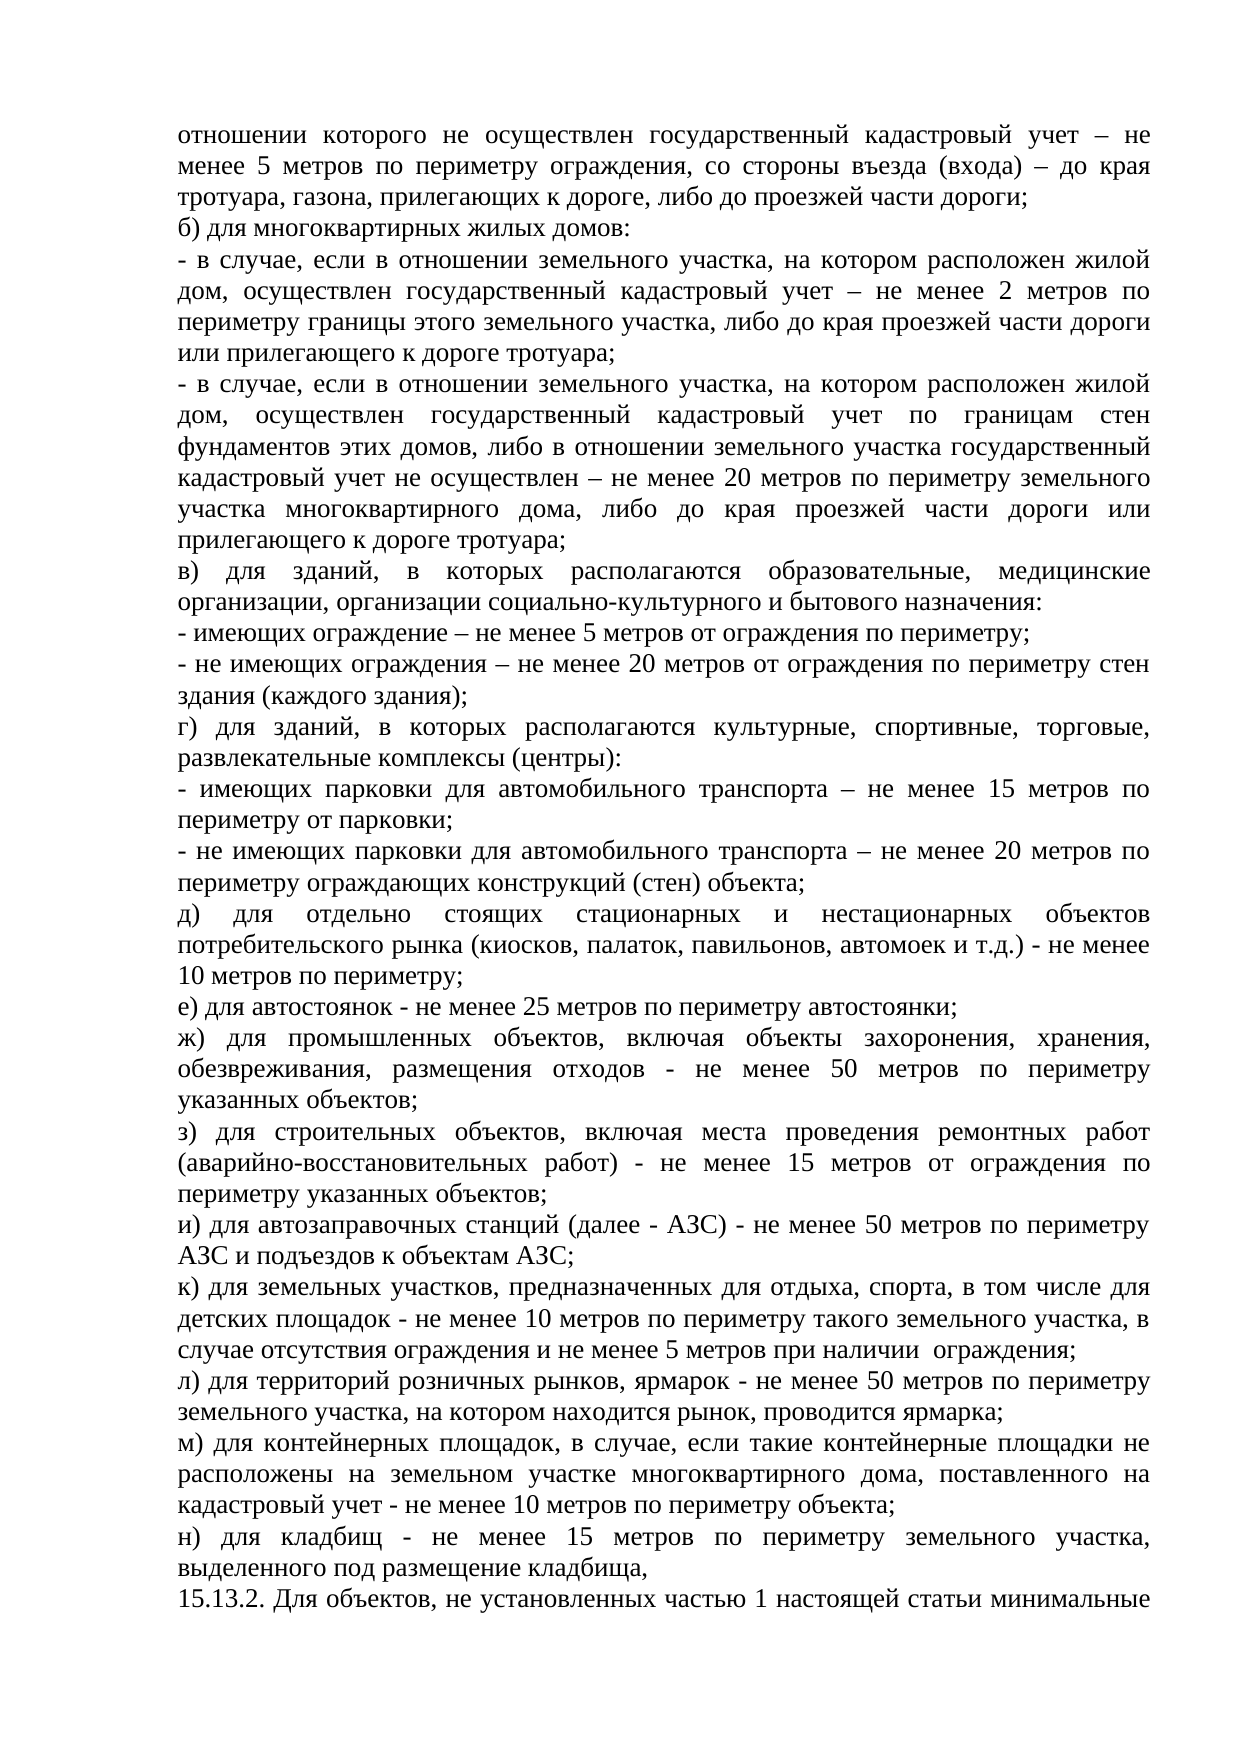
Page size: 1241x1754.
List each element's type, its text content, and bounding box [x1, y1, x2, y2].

text - имеющих ограждение – не менее от ограждения по периметру; [177, 616, 1152, 648]
text г) для зданий, в которых располагаются культурные, спортивные, торговые, развлекательные комплексы (центры): [177, 710, 1152, 772]
text б) для многоквартирных жилых домов: [177, 212, 1152, 243]
text з) для строительных объектов, включая места проведения ремонтных работ (аварийно-восстановительных работ) - не менее от ограждения по периметру указанных объектов; [177, 1115, 1152, 1208]
text - не имеющих ограждения – не менее от ограждения по периметру стен здания (каждого здания); [177, 648, 1152, 710]
text д) для отдельно стоящих стационарных и нестационарных объектов потребительского рынка (киосков, палаток, павильонов, автомоек и т.д.) - не менее по периметру; [177, 897, 1152, 990]
text - в случае, если в отношении земельного участка, на котором расположен жилой дом, осуществлен государственный кадастровый учет по границам стен фундаментов этих домов, либо в отношении земельного участка государственный кадастровый учет не осуществлен – не менее по периметру земельного участка многоквартирного дома, либо до края проезжей части дороги или прилегающего к дороге тротуара; [177, 367, 1152, 554]
text в) для зданий, в которых располагаются образовательные, медицинские организации, организации социально-культурного и бытового назначения: [177, 554, 1152, 616]
text - имеющих парковки для автомобильного транспорта – не менее по периметру от парковки; [177, 772, 1152, 834]
text л) для территорий розничных рынков, ярмарок - не менее по периметру земельного участка, на котором находится рынок, проводится ярмарка; [177, 1364, 1152, 1426]
text ж) для промышленных объектов, включая объекты захоронения, хранения, обезвреживания, размещения отходов - не менее по периметру указанных объектов; [177, 1021, 1152, 1115]
text е) для автостоянок - не менее по периметру автостоянки; [177, 990, 1152, 1021]
text м) для контейнерных площадок, в случае, если такие контейнерные площадки не расположены на земельном участке многоквартирного дома, поставленного на кадастровый учет - не менее по периметру объекта; [177, 1426, 1152, 1520]
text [177, 118, 1152, 212]
text н) для кладбищ - не менее по периметру земельного участка, выделенного под размещение кладбища, [177, 1520, 1152, 1582]
text и) для автозаправочных станций (далее - АЗС) - не менее по периметру АЗС и подъездов к объектам АЗС; [177, 1208, 1152, 1271]
text - не имеющих парковки для автомобильного транспорта – не менее по периметру ограждающих конструкций (стен) объекта; [177, 834, 1152, 897]
text - в случае, если в отношении земельного участка, на котором расположен жилой дом, осуществлен государственный кадастровый учет – не менее по периметру границы этого земельного участка, либо до края проезжей части дороги или прилегающего к дороге тротуара; [177, 243, 1152, 367]
text к) для земельных участков, предназначенных для отдыха, спорта, в том числе для детских площадок - не менее по периметру такого земельного участка, в случае отсутствия ограждения и не менее при наличии ограждения; [177, 1271, 1152, 1364]
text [177, 1582, 1152, 1613]
